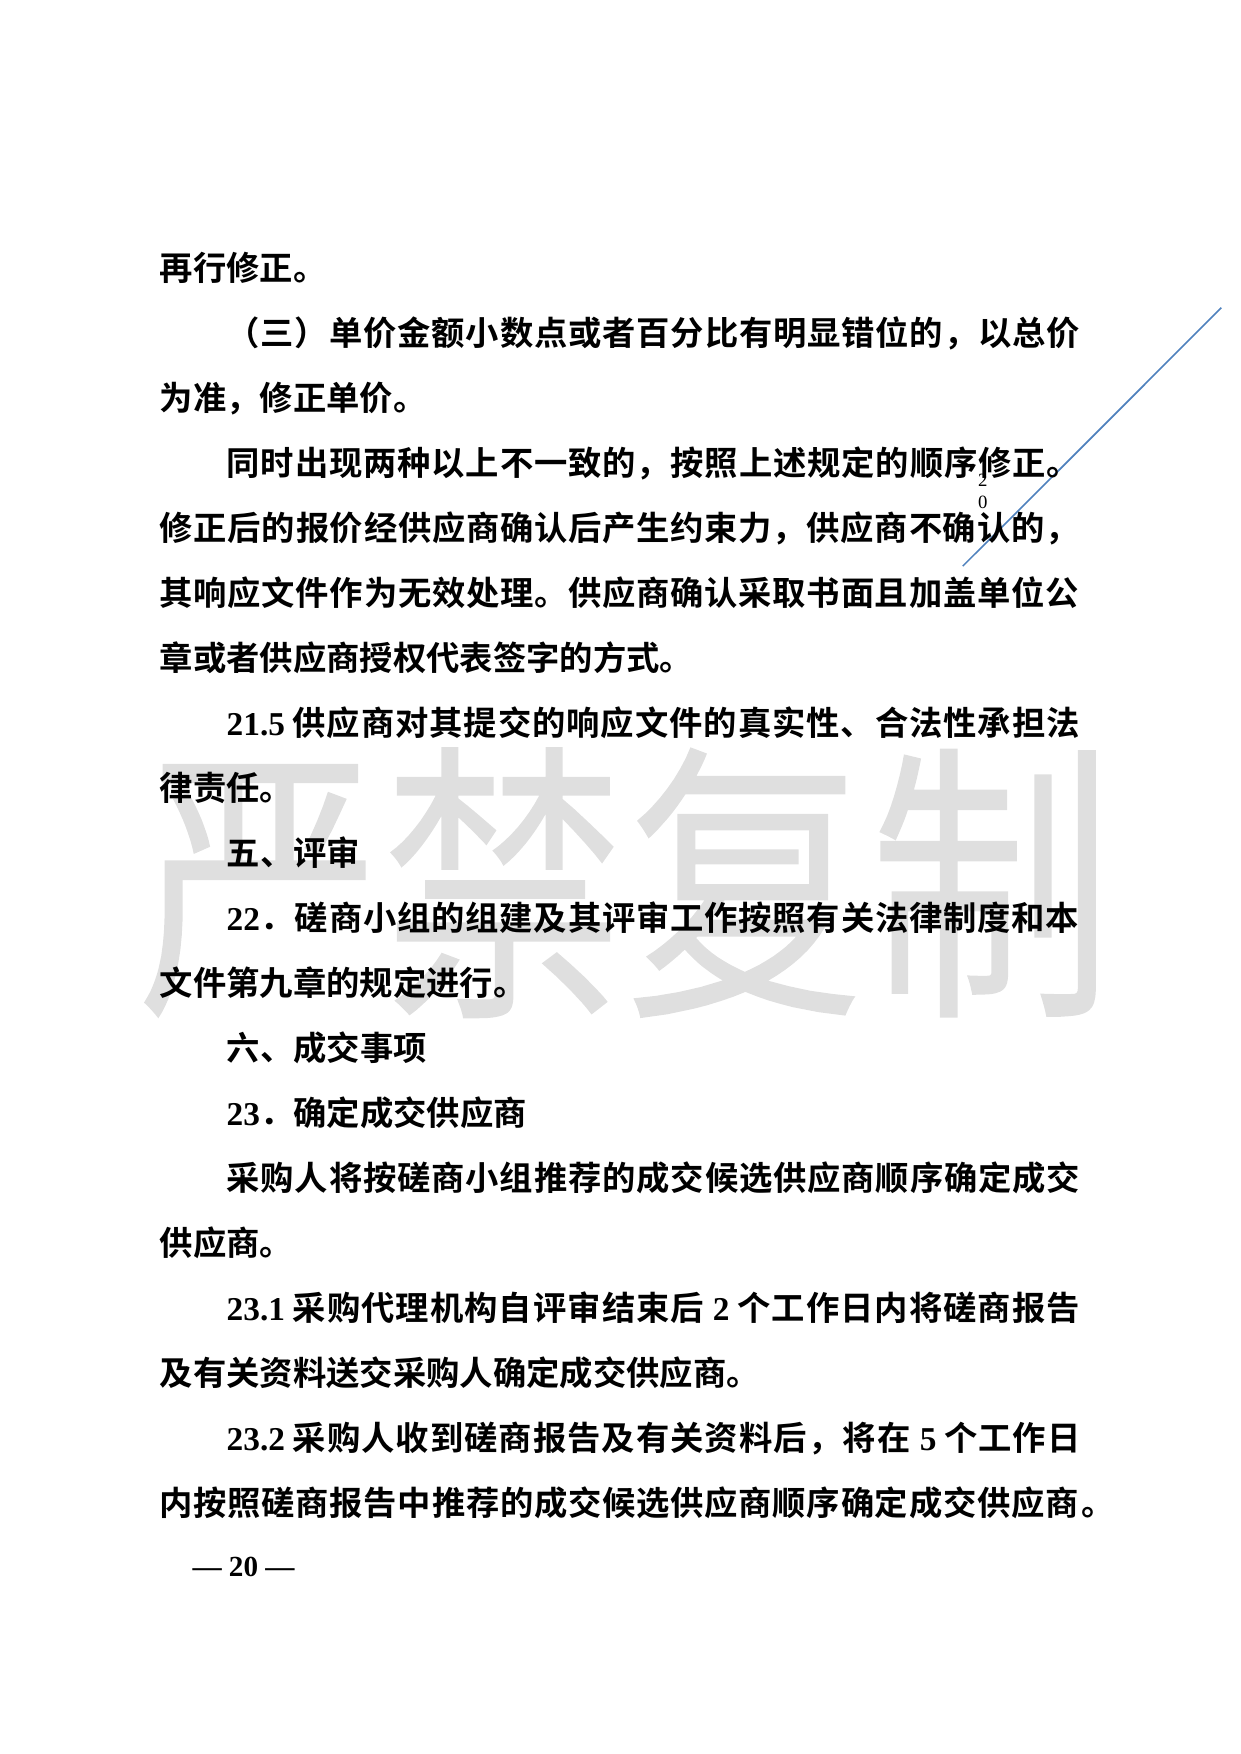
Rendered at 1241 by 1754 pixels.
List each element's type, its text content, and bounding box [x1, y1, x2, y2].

text 五、评审 [159, 818, 1081, 883]
text 23．确定成交供应商 [159, 1078, 1081, 1143]
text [159, 233, 1081, 298]
text 22．磋商小组的组建及其评审工作按照有关法律制度和本文件第九章的规定进行。 [159, 883, 1081, 1013]
text 采购人将按磋商小组推荐的成交候选供应商顺序确定成交供应商。 [159, 1143, 1081, 1273]
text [159, 1403, 1081, 1533]
text 23.1采购代理机构自评审结束后2个工作日内将磋商报告及有关资料送交采购人确定成交供应商。 [159, 1273, 1081, 1403]
text （三）单价金额小数点或者百分比有明显错位的，以总价为准，修正单价。 [159, 298, 1081, 428]
text 六、成交事项 [159, 1013, 1081, 1078]
text 同时出现两种以上不一致的，按照上述规定的顺序修正。修正后的报价经供应商确认后产生约束力，供应商不确认的，其响应文件作为无效处理。供应商确认采取书面且加盖单位公章或者供应商授权代表签字的方式。 [159, 428, 1081, 688]
text 21.5供应商对其提交的响应文件的真实性、合法性承担法律责任。 [159, 688, 1081, 818]
